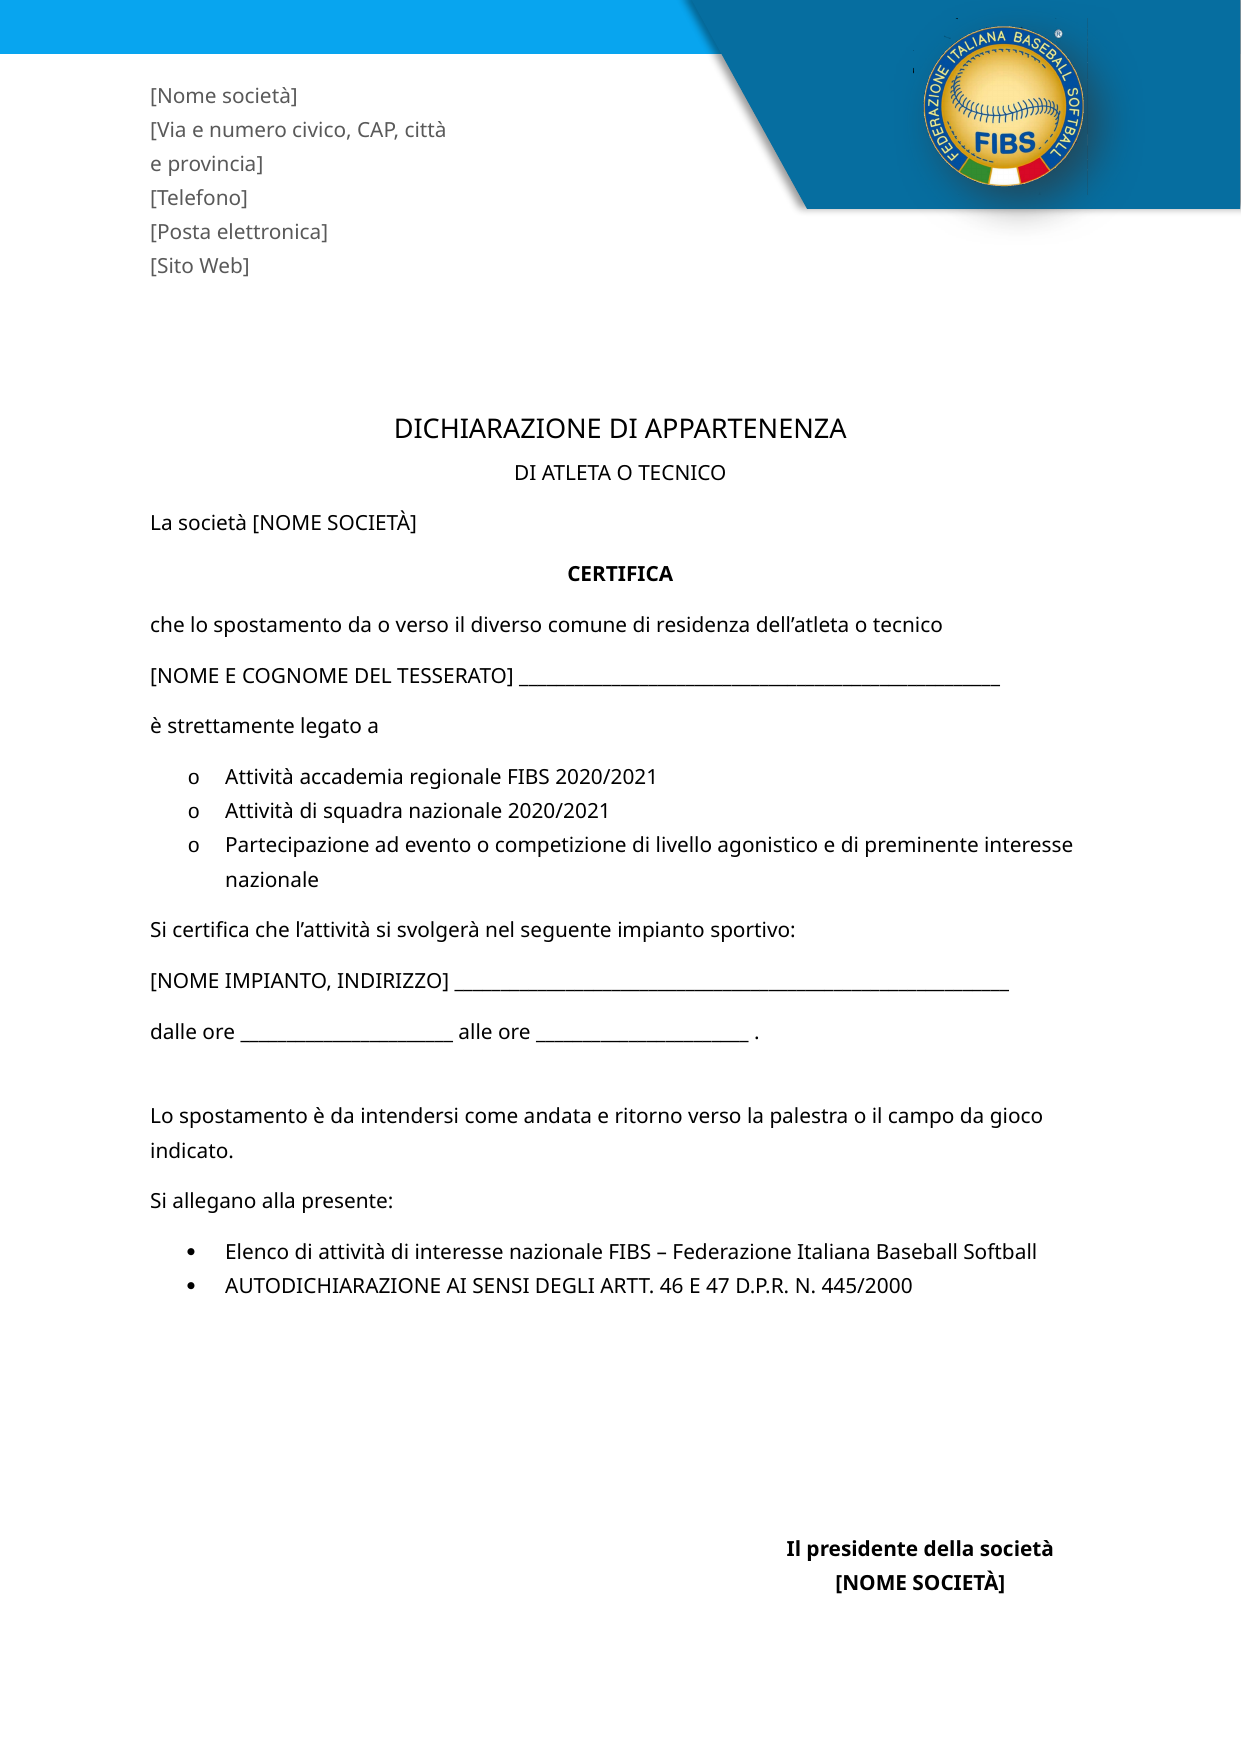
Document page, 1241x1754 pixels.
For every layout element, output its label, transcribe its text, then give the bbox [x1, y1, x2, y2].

text Lo spostamento è da intendersi come andata e ritorno verso la palestra o il campo da gioco indicato. [150, 1102, 1090, 1164]
list Attività accademia regionale FIBS 2020/2021 [187, 762, 1090, 791]
text che lo spostamento da o verso il diverso comune di residenza dell’atleta o tecnico [150, 610, 1090, 638]
list AUTODICHIARAZIONE AI SENSI DEGLI ARTT. 46 E 47 D.P.R. N. 445/2000 [187, 1271, 1090, 1300]
list Partecipazione ad evento o competizione di livello agonistico e di preminente interesse nazionale [187, 831, 1090, 893]
text DICHIARAZIONE DI APPARTENENZA [150, 409, 1090, 446]
text La società [NOME SOCIETÀ] [150, 508, 1090, 537]
text Si allegano alla presente: [150, 1186, 1090, 1215]
text [NOME E COGNOME DEL TESSERATO] ____________________________________________________ [150, 661, 1090, 689]
text Il presidente della società [NOME SOCIETÀ] [750, 1534, 1090, 1597]
text dalle ore _______________________ alle ore _______________________ . [150, 1017, 1090, 1079]
list Elenco di attività di interesse nazionale FIBS – Federazione Italiana Baseball Softball [187, 1237, 1090, 1266]
text Si certifica che l’attività si svolgerà nel seguente impianto sportivo: [150, 915, 1090, 944]
text [NOME IMPIANTO, INDIRIZZO] ____________________________________________________________ [150, 966, 1090, 994]
text è strettamente legato a [150, 711, 1090, 740]
picture [924, 27, 1088, 195]
list Attività di squadra nazionale 2020/2021 [187, 796, 1090, 825]
text CERTIFICA [150, 559, 1090, 588]
text DI ATLETA O TECNICO [150, 458, 1090, 486]
